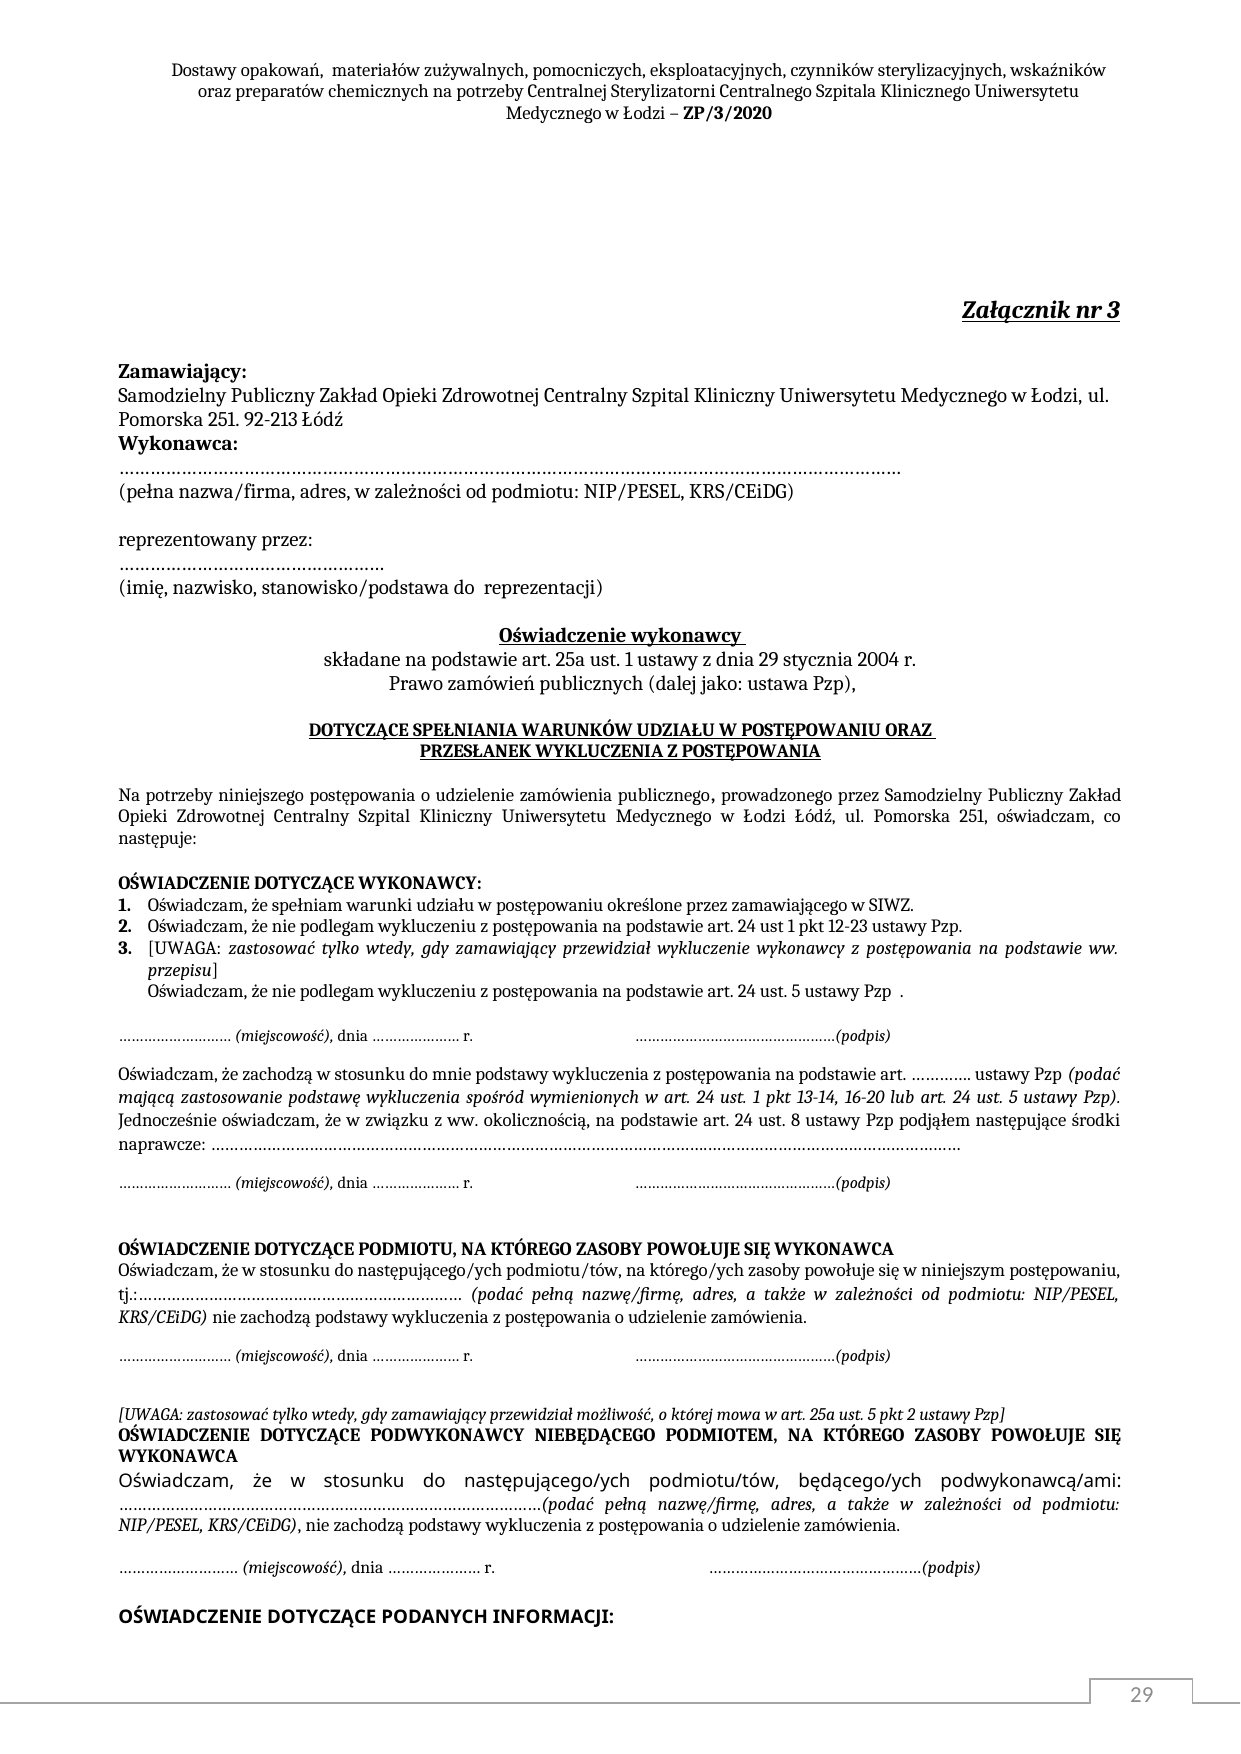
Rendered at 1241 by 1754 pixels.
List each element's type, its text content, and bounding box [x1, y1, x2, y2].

list Oświadczam, że nie podlegam wykluczeniu z postępowania na podstawie art. 24 ust 1 pkt 12-23 ustawy Pzp. [118, 916, 1122, 937]
text OŚWIADCZENIE DOTYCZĄCE PODWYKONAWCY NIEBĘDĄCEGO PODMIOTEM, NA KTÓREGO ZASOBY POWOŁUJE SIĘ WYKONAWCA [118, 1424, 1122, 1467]
text ……………………… (miejscowość), dnia ………………… r. …………………………………………(podpis) [118, 1173, 1122, 1192]
subtitle Załącznik nr 3 [118, 296, 1122, 325]
text OŚWIADCZENIE DOTYCZĄCE WYKONAWCY: [118, 873, 1122, 894]
text (pełna nazwa/firma, adres, w zależności od podmiotu: NIP/PESEL, KRS/CEiDG) [118, 480, 1122, 504]
text reprezentowany przez: [118, 528, 1122, 552]
text Oświadczam, że zachodzą w stosunku do mnie podstawy wykluczenia z postępowania na podstawie art. …………. ustawy Pzp (podać mającą zastosowanie podstawę wykluczenia spośród wymienionych w art. 24 ust. 1 pkt 13-14, 16-20 lub art. 24 ust. 5 ustawy Pzp). Jednocześnie oświadczam, że w związku z ww. okolicznością, na podstawie art. 24 ust. 8 ustawy Pzp podjąłem następujące środki naprawcze: …………………………………………………………………………………………….……………………………………………… [118, 1063, 1122, 1155]
text OŚWIADCZENIE DOTYCZĄCE PODANYCH INFORMACJI: [118, 1604, 1122, 1629]
text ……………………… (miejscowość), dnia ………………… r. …………………………………………(podpis) [118, 1346, 1122, 1365]
text Na potrzeby niniejszego postępowania o udzielenie zamówienia publicznego, prowadzonego przez Samodzielny Publiczny Zakład Opieki Zdrowotnej Centralny Szpital Kliniczny Uniwersytetu Medycznego w Łodzi Łódź, ul. Pomorska 251, oświadczam, co następuje: [118, 784, 1122, 849]
text Wykonawca: [118, 432, 1122, 456]
text OŚWIADCZENIE DOTYCZĄCE PODMIOTU, NA KTÓREGO ZASOBY POWOŁUJE SIĘ WYKONAWCA [118, 1238, 1122, 1260]
text Prawo zamówień publicznych (dalej jako: ustawa Pzp), [118, 672, 1122, 696]
list [UWAGA: zastosować tylko wtedy, gdy zamawiający przewidział wykluczenie wykonawcy z postępowania na podstawie ww. przepisu] [118, 937, 1122, 981]
text ……………………… (miejscowość), dnia ………………… r. …………………………………………(podpis) [118, 1558, 1122, 1578]
text Samodzielny Publiczny Zakład Opieki Zdrowotnej Centralny Szpital Kliniczny Uniwersytetu Medycznego w Łodzi, ul. Pomorska 251. 92-213 Łódź [118, 384, 1137, 432]
text (imię, nazwisko, stanowisko/podstawa do reprezentacji) [118, 576, 1122, 600]
text DOTYCZĄCE SPEŁNIANIA WARUNKÓW UDZIAŁU W POSTĘPOWANIU ORAZ [118, 719, 1122, 741]
text Oświadczenie wykonawcy [118, 624, 1122, 648]
text …………………………………………………………………………………………………………………………………… [118, 456, 1122, 480]
text Oświadczam, że w stosunku do następującego/ych podmiotu/tów, na którego/ych zasoby powołuje się w niniejszym postępowaniu, tj.:…………………………………………………………… (podać pełną nazwę/firmę, adres, a także w zależności od podmiotu: NIP/PESEL, KRS/CEiDG) nie zachodzą podstawy wykluczenia z postępowania o udzielenie zamówienia. [118, 1260, 1122, 1328]
text PRZESŁANEK WYKLUCZENIA Z POSTĘPOWANIA [118, 741, 1122, 763]
text [UWAGA: zastosować tylko wtedy, gdy zamawiający przewidział możliwość, o której mowa w art. 25a ust. 5 pkt 2 ustawy Pzp] [118, 1404, 1122, 1424]
text …………………………………………… [118, 552, 1122, 576]
list Oświadczam, że spełniam warunki udziału w postępowaniu określone przez zamawiającego w SIWZ. [118, 894, 1122, 916]
text Oświadczam, że w stosunku do następującego/ych podmiotu/tów, będącego/ych podwykonawcą/ami: ………………………………………………………………………………(podać pełną nazwę/firmę, adres, a także w zależności od podmiotu: NIP/PESEL, KRS/CEiDG), nie zachodzą podstawy wykluczenia z postępowania o udzielenie zamówienia. [118, 1467, 1122, 1536]
text Zamawiający: [118, 360, 1122, 384]
text składane na podstawie art. 25a ust. 1 ustawy z dnia 29 stycznia 2004 r. [118, 648, 1122, 672]
text Oświadczam, że nie podlegam wykluczeniu z postępowania na podstawie art. 24 ust. 5 ustawy Pzp . [118, 981, 1122, 1002]
text ……………………… (miejscowość), dnia ………………… r. …………………………………………(podpis) [118, 1026, 1122, 1045]
